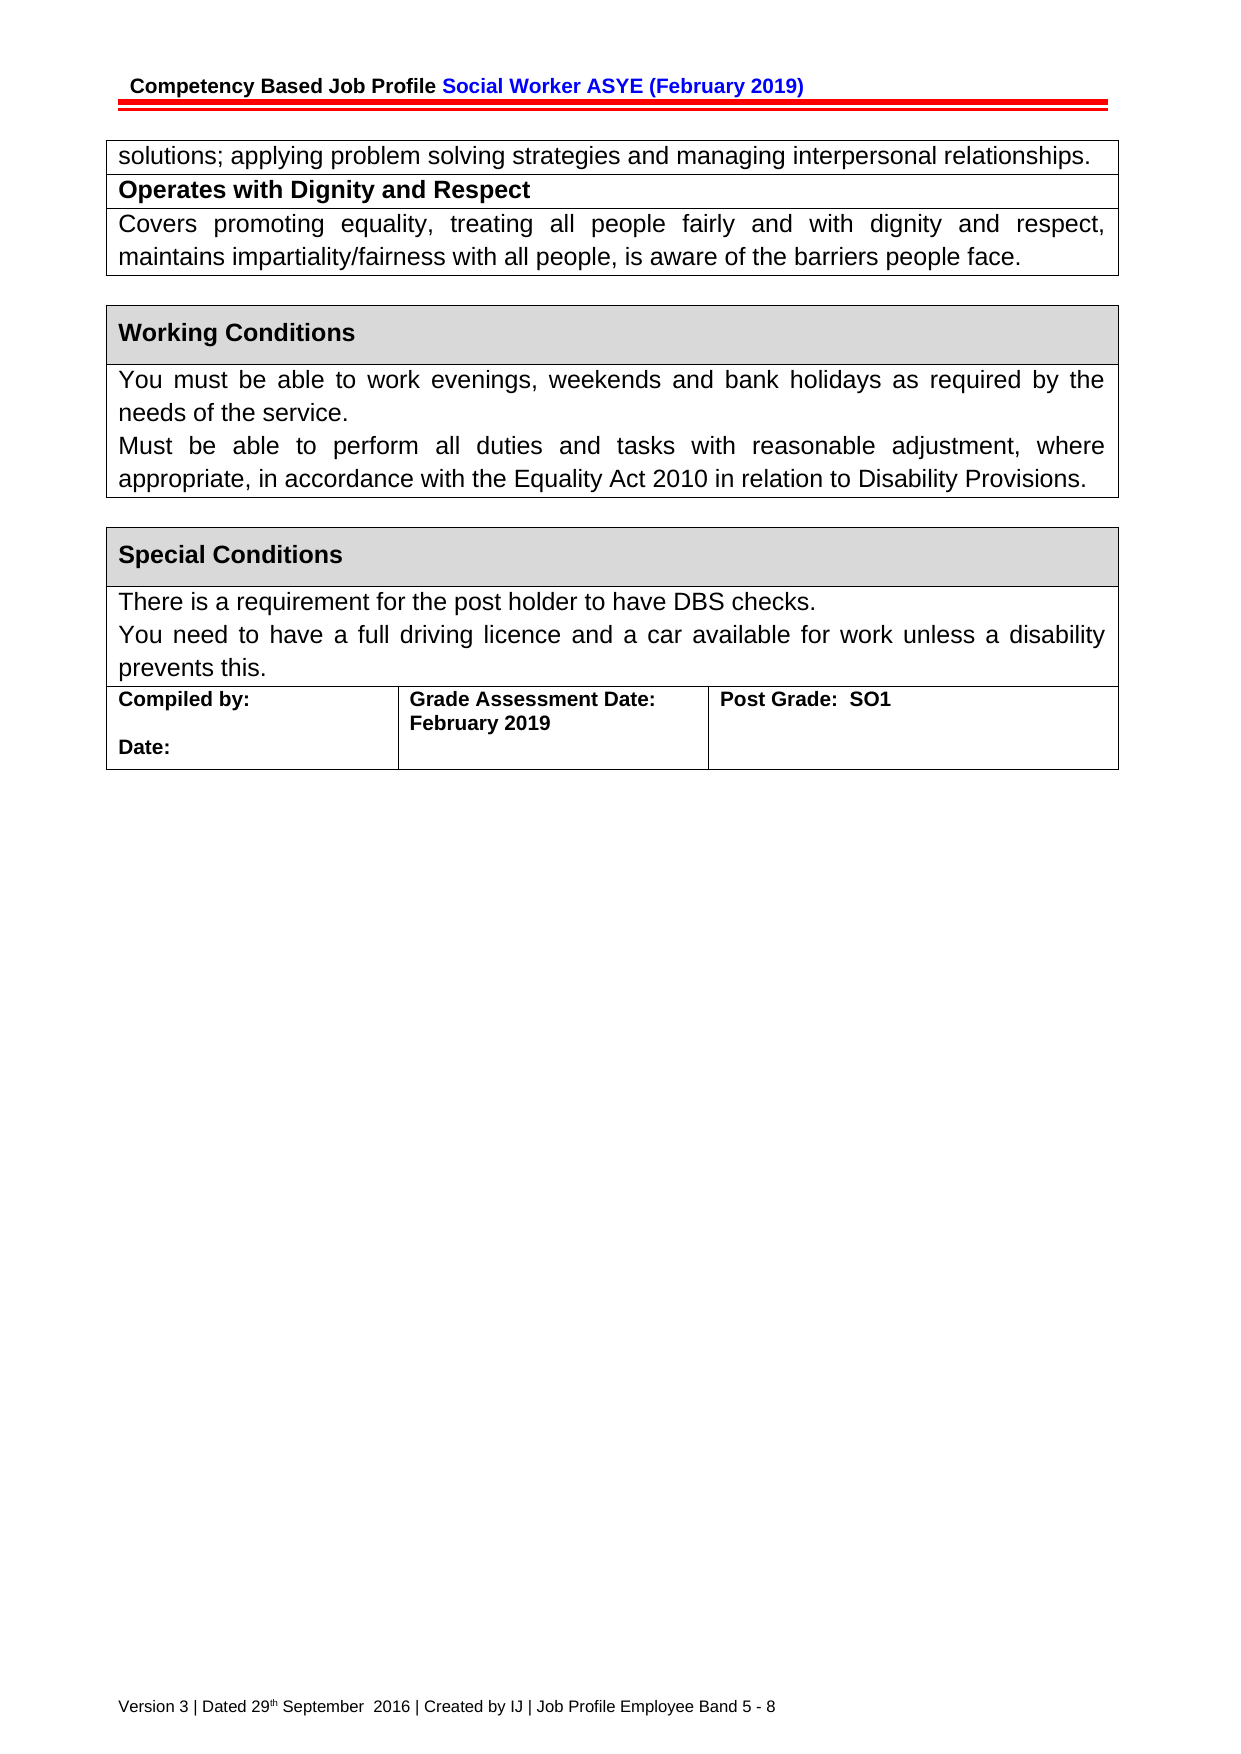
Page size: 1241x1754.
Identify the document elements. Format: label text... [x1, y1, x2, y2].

table_header Special Conditions [107, 528, 1118, 586]
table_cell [107, 141, 1118, 174]
table_cell There is a requirement for the post holder to have DBS checks. You need to have a full driving licence and a car available for work unless a disability prevents this. [107, 587, 1118, 686]
table_cell Operates with Dignity and Respect [107, 175, 1118, 208]
table_cell Compiled by: Date: [107, 687, 398, 769]
table_cell You must be able to work evenings, weekends and bank holidays as required by the needs of the service. Must be able to perform all duties and tasks with reasonable adjustment, where appropriate, in accordance with the Equality Act 2010 in relation to Disability Provisions. [107, 365, 1118, 497]
table_cell Post Grade: SO1 [709, 687, 1118, 769]
table_cell Covers promoting equality, treating all people fairly and with dignity and respect, maintains impartiality/fairness with all people, is aware of the barriers people face. [107, 209, 1118, 275]
table_cell Grade Assessment Date: February 2019 [399, 687, 708, 769]
table_header Working Conditions [107, 306, 1118, 364]
